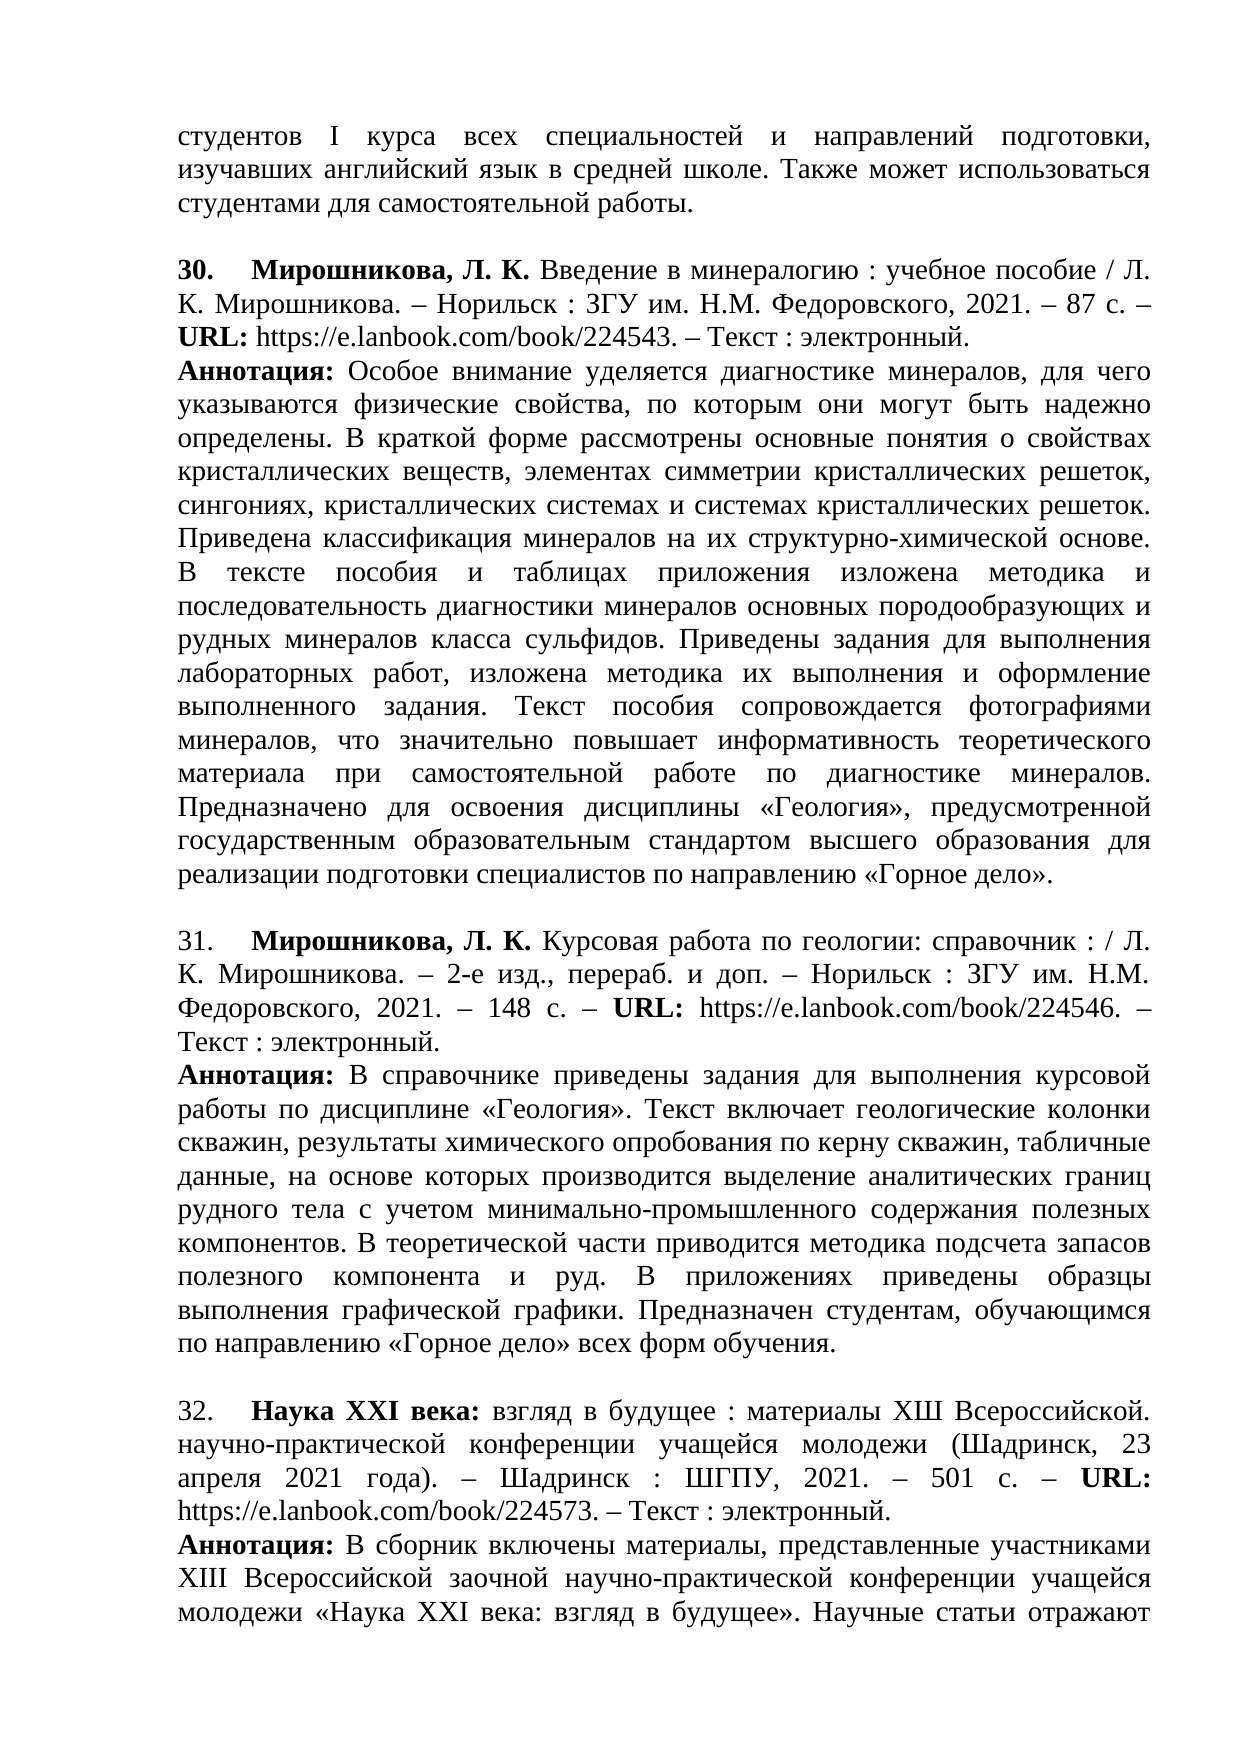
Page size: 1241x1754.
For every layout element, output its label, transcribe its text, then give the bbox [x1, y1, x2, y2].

list Аннотация: Особое внимание уделяется диагностике минералов, для чего указываются физические свойства, по которым они могут быть надежно определены. В краткой форме рассмотрены основные понятия о свойствах кристаллических веществ, элементах симметрии кристаллических решеток, сингониях, кристаллических системах и системах кристаллических решеток. Приведена классификация минералов на их структурно-химической основе. В тексте пособия и таблицах приложения изложена методика и последовательность диагностики минералов основных породообразующих и рудных минералов класса сульфидов. Приведены задания для выполнения лабораторных работ, изложена методика их выполнения и оформление выполненного задания. Текст пособия сопровождается фотографиями минералов, что значительно повышает информативность теоретического материала при самостоятельной работе по диагностике минералов. Предназначено для освоения дисциплины «Геология», предусмотренной государственным образовательным стандартом высшего образования для реализации подготовки специалистов по направлению «Горное дело». [177, 353, 1152, 889]
list Наука XXI века: взгляд в будущее : материалы ХШ Всероссийской. научно-практической конференции учащейся молодежи (Шадринск, 23 апреля 2021 года). – Шадринск : ШГПУ, 2021. – 501 с. – URL: https://e.lanbook.com/book/224573. – Текст : электронный. [177, 1393, 1152, 1527]
list Мирошникова, Л. К. Введение в минералогию : учебное пособие / Л. К. Мирошникова. – Норильск : ЗГУ им. Н.М. Федоровского, 2021. – 87 с. – URL: https://e.lanbook.com/book/224543. – Текст : электронный. [177, 252, 1152, 353]
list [177, 118, 1152, 219]
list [177, 1527, 1152, 1627]
list Мирошникова, Л. К. Курсовая работа по геологии: справочник : / Л. К. Мирошникова. – 2-е изд., перераб. и доп. – Норильск : ЗГУ им. Н.М. Федоровского, 2021. – 148 с. – URL: https://e.lanbook.com/book/224546. – Текст : электронный. [177, 923, 1152, 1057]
list Аннотация: В справочнике приведены задания для выполнения курсовой работы по дисциплине «Геология». Текст включает геологические колонки скважин, результаты химического опробования по керну скважин, табличные данные, на основе которых производится выделение аналитических границ рудного тела с учетом минимально-промышленного содержания полезных компонентов. В теоретической части приводится методика подсчета запасов полезного компонента и руд. В приложениях приведены образцы выполнения графической графики. Предназначен студентам, обучающимся по направлению «Горное дело» всех форм обучения. [177, 1057, 1152, 1359]
